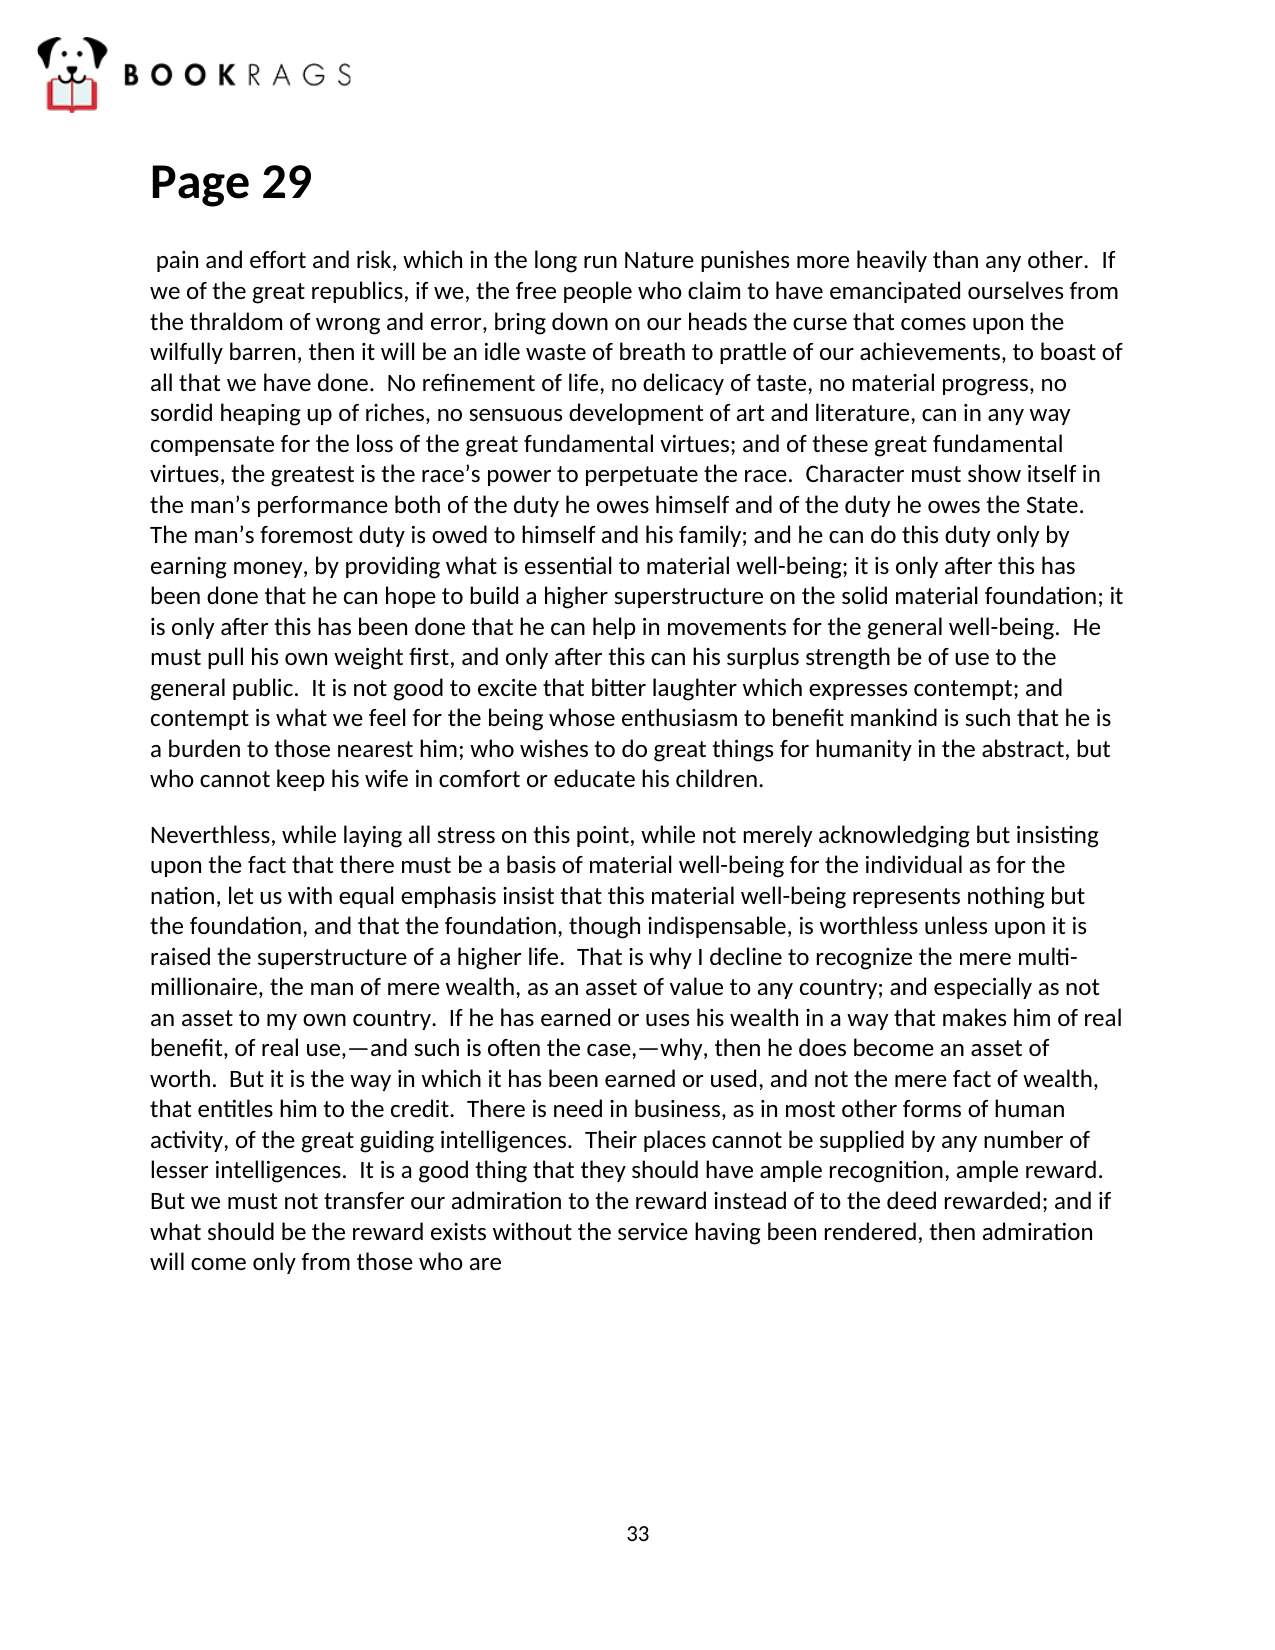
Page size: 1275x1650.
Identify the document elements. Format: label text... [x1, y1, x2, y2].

text pain and effort and risk, which in the long run Nature punishes more heavily than any other. If we of the great republics, if we, the free people who claim to have emancipated ourselves from the thraldom of wrong and error, bring down on our heads the curse that comes upon the wilfully barren, then it will be an idle waste of breath to prattle of our achievements, to boast of all that we have done. No refinement of life, no delicacy of taste, no material progress, no sordid heaping up of riches, no sensuous development of art and literature, can in any way compensate for the loss of the great fundamental virtues; and of these great fundamental virtues, the greatest is the race’s power to perpetuate the race. Character must show itself in the man’s performance both of the duty he owes himself and of the duty he owes the State. The man’s foremost duty is owed to himself and his family; and he can do this duty only by earning money, by providing what is essential to material well-being; it is only after this has been done that he can hope to build a higher superstructure on the solid material foundation; it is only after this has been done that he can help in movements for the general well-being. He must pull his own weight first, and only after this can his surplus strength be of use to the general public. It is not good to excite that bitter laughter which expresses contempt; and contempt is what we feel for the being whose enthusiasm to benefit mankind is such that he is a burden to those nearest him; who wishes to do great things for humanity in the abstract, but who cannot keep his wife in comfort or educate his children. [150, 244, 1125, 794]
text Neverthless, while laying all stress on this point, while not merely acknowledging but insisting upon the fact that there must be a basis of material well-being for the individual as for the nation, let us with equal emphasis insist that this material well-being represents nothing but the foundation, and that the foundation, though indispensable, is worthless unless upon it is raised the superstructure of a higher life. That is why I decline to recognize the mere multi-millionaire, the man of mere wealth, as an asset of value to any country; and especially as not an asset to my own country. If he has earned or uses his wealth in a way that makes him of real benefit, of real use,—­and such is often the case,—­why, then he does become an asset of worth. But it is the way in which it has been earned or used, and not the mere fact of wealth, that entitles him to the credit. There is need in business, as in most other forms of human activity, of the great guiding intelligences. Their places cannot be supplied by any number of lesser intelligences. It is a good thing that they should have ample recognition, ample reward. But we must not transfer our admiration to the reward instead of to the deed rewarded; and if what should be the reward exists without the service having been rendered, then admiration will come only from those who are [150, 819, 1125, 1277]
text Page 29 [150, 150, 1125, 211]
picture [37, 37, 351, 113]
